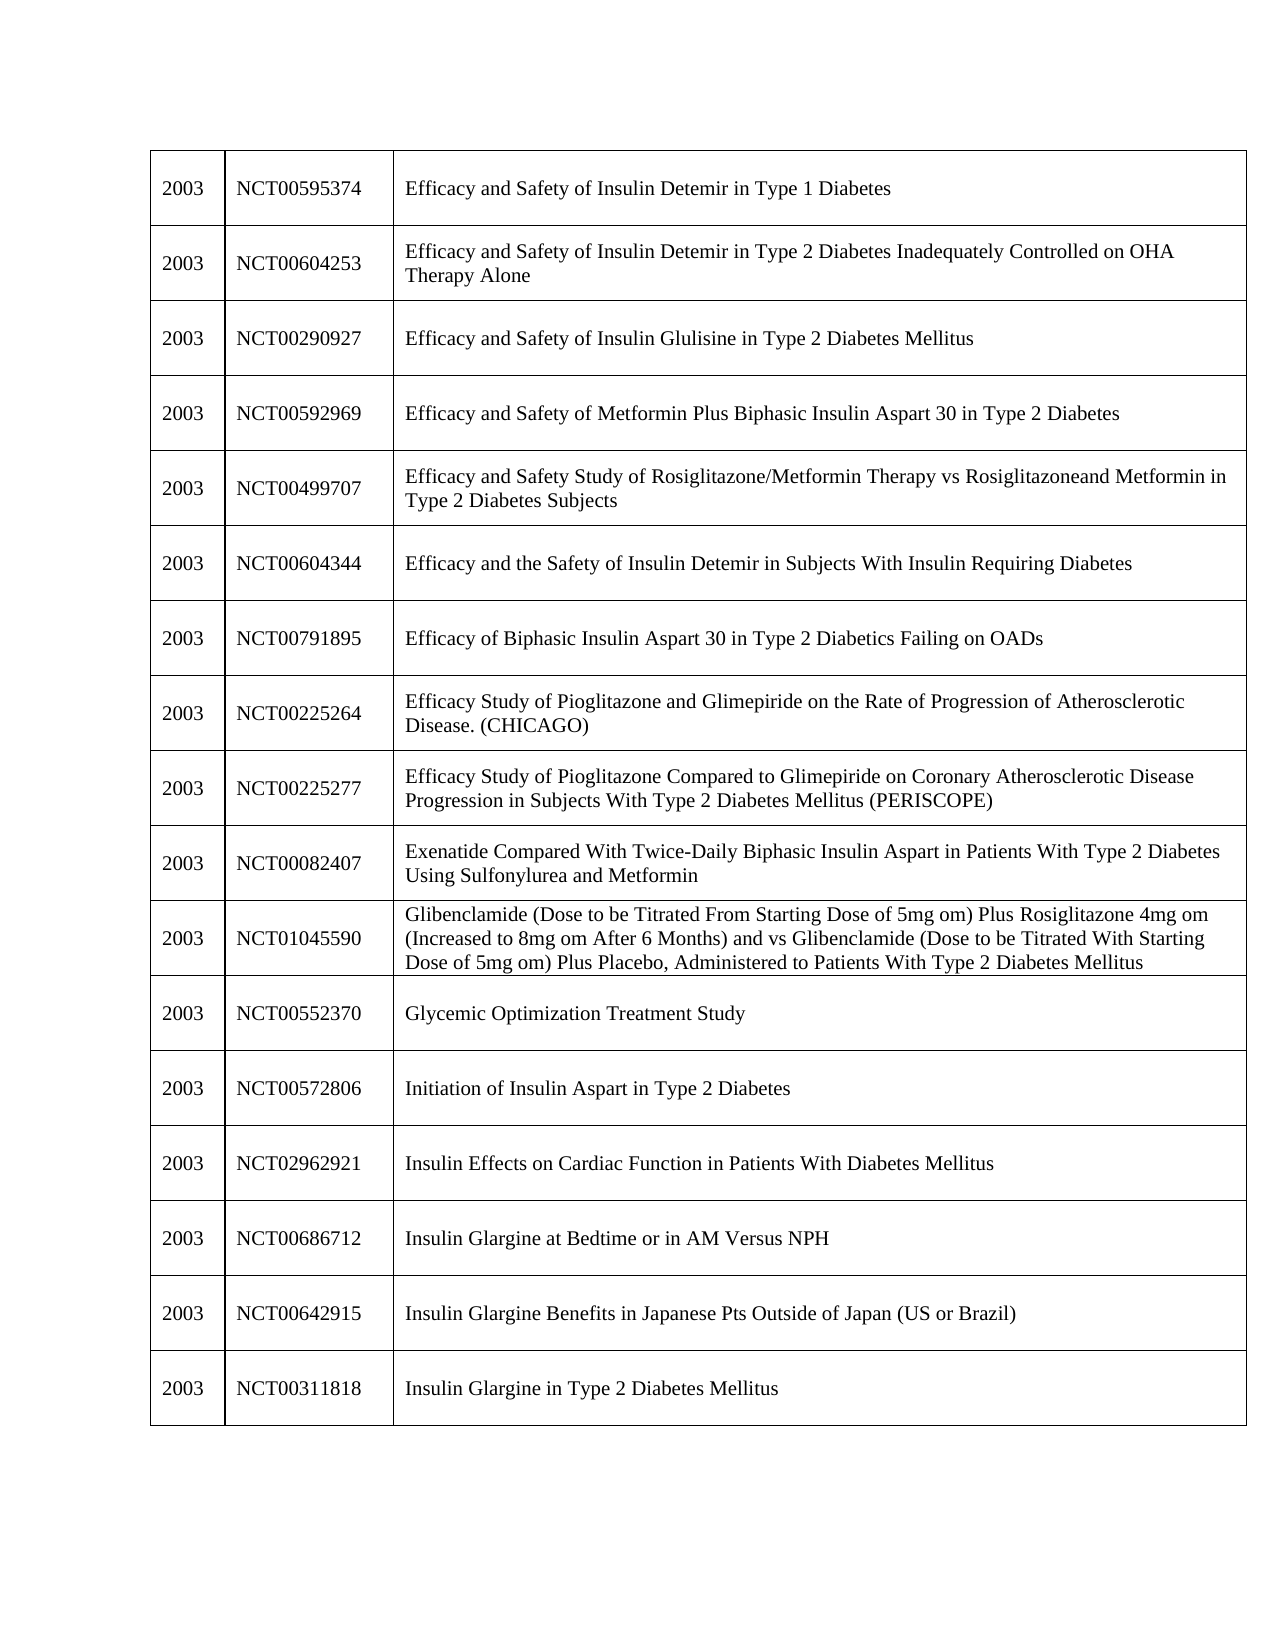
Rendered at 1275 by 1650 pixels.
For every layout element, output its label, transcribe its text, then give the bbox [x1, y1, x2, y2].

table_cell Initiation of Insulin Aspart in Type 2 Diabetes [394, 1051, 1246, 1125]
table_cell NCT02962921 [226, 1126, 393, 1200]
table_cell Efficacy and the Safety of Insulin Detemir in Subjects With Insulin Requiring Diabetes [394, 526, 1246, 600]
table_cell Insulin Glargine Benefits in Japanese Pts Outside of Japan (US or Brazil) [394, 1276, 1246, 1350]
table_cell Efficacy and Safety of Metformin Plus Biphasic Insulin Aspart 30 in Type 2 Diabetes [394, 376, 1246, 450]
table_cell 2003 [151, 526, 224, 600]
table_cell Insulin Glargine in Type 2 Diabetes Mellitus [394, 1351, 1246, 1425]
table_cell 2003 [151, 301, 224, 375]
table_cell Efficacy and Safety of Insulin Detemir in Type 2 Diabetes Inadequately Controlled on OHA Therapy Alone [394, 226, 1246, 300]
table_cell NCT00552370 [226, 976, 393, 1050]
table_cell NCT00499707 [226, 451, 393, 525]
table_cell NCT00225264 [226, 676, 393, 750]
table_cell NCT00791895 [226, 601, 393, 675]
table_cell Glycemic Optimization Treatment Study [394, 976, 1246, 1050]
table_cell NCT00604344 [226, 526, 393, 600]
table_cell Efficacy and Safety of Insulin Glulisine in Type 2 Diabetes Mellitus [394, 301, 1246, 375]
table_cell NCT00595374 [226, 151, 393, 225]
table_cell NCT00225277 [226, 751, 393, 825]
table_cell NCT00686712 [226, 1201, 393, 1275]
table_cell 2003 [151, 676, 224, 750]
table_cell Exenatide Compared With Twice-Daily Biphasic Insulin Aspart in Patients With Type 2 Diabetes Using Sulfonylurea and Metformin [394, 826, 1246, 900]
table_cell Efficacy Study of Pioglitazone and Glimepiride on the Rate of Progression of Atherosclerotic Disease. (CHICAGO) [394, 676, 1246, 750]
table_cell 2003 [151, 1351, 224, 1425]
table_cell 2003 [151, 901, 224, 975]
table_cell NCT01045590 [226, 901, 393, 975]
table_cell NCT00592969 [226, 376, 393, 450]
table_cell 2003 [151, 826, 224, 900]
table_cell 2003 [151, 376, 224, 450]
table_cell Insulin Glargine at Bedtime or in AM Versus NPH [394, 1201, 1246, 1275]
table_cell 2003 [151, 226, 224, 300]
table_cell 2003 [151, 1276, 224, 1350]
table_cell Efficacy of Biphasic Insulin Aspart 30 in Type 2 Diabetics Failing on OADs [394, 601, 1246, 675]
table_cell NCT00290927 [226, 301, 393, 375]
table_cell Glibenclamide (Dose to be Titrated From Starting Dose of 5mg om) Plus Rosiglitazone 4mg om (Increased to 8mg om After 6 Months) and vs Glibenclamide (Dose to be Titrated With Starting Dose of 5mg om) Plus Placebo, Administered to Patients With Type 2 Diabetes Mellitus [394, 901, 1246, 975]
table_cell NCT00572806 [226, 1051, 393, 1125]
table_cell Insulin Effects on Cardiac Function in Patients With Diabetes Mellitus [394, 1126, 1246, 1200]
table_cell 2003 [151, 976, 224, 1050]
table_cell 2003 [151, 451, 224, 525]
table_cell 2003 [151, 1126, 224, 1200]
table_cell 2003 [151, 1201, 224, 1275]
table_cell Efficacy and Safety of Insulin Detemir in Type 1 Diabetes [394, 151, 1246, 225]
table_cell NCT00604253 [226, 226, 393, 300]
table_cell 2003 [151, 151, 224, 225]
table_cell NCT00311818 [226, 1351, 393, 1425]
table_cell 2003 [151, 601, 224, 675]
table_cell Efficacy and Safety Study of Rosiglitazone/Metformin Therapy vs Rosiglitazoneand Metformin in Type 2 Diabetes Subjects [394, 451, 1246, 525]
table_cell NCT00082407 [226, 826, 393, 900]
table_cell 2003 [151, 751, 224, 825]
table_cell 2003 [151, 1051, 224, 1125]
table_cell NCT00642915 [226, 1276, 393, 1350]
table_cell Efficacy Study of Pioglitazone Compared to Glimepiride on Coronary Atherosclerotic Disease Progression in Subjects With Type 2 Diabetes Mellitus (PERISCOPE) [394, 751, 1246, 825]
